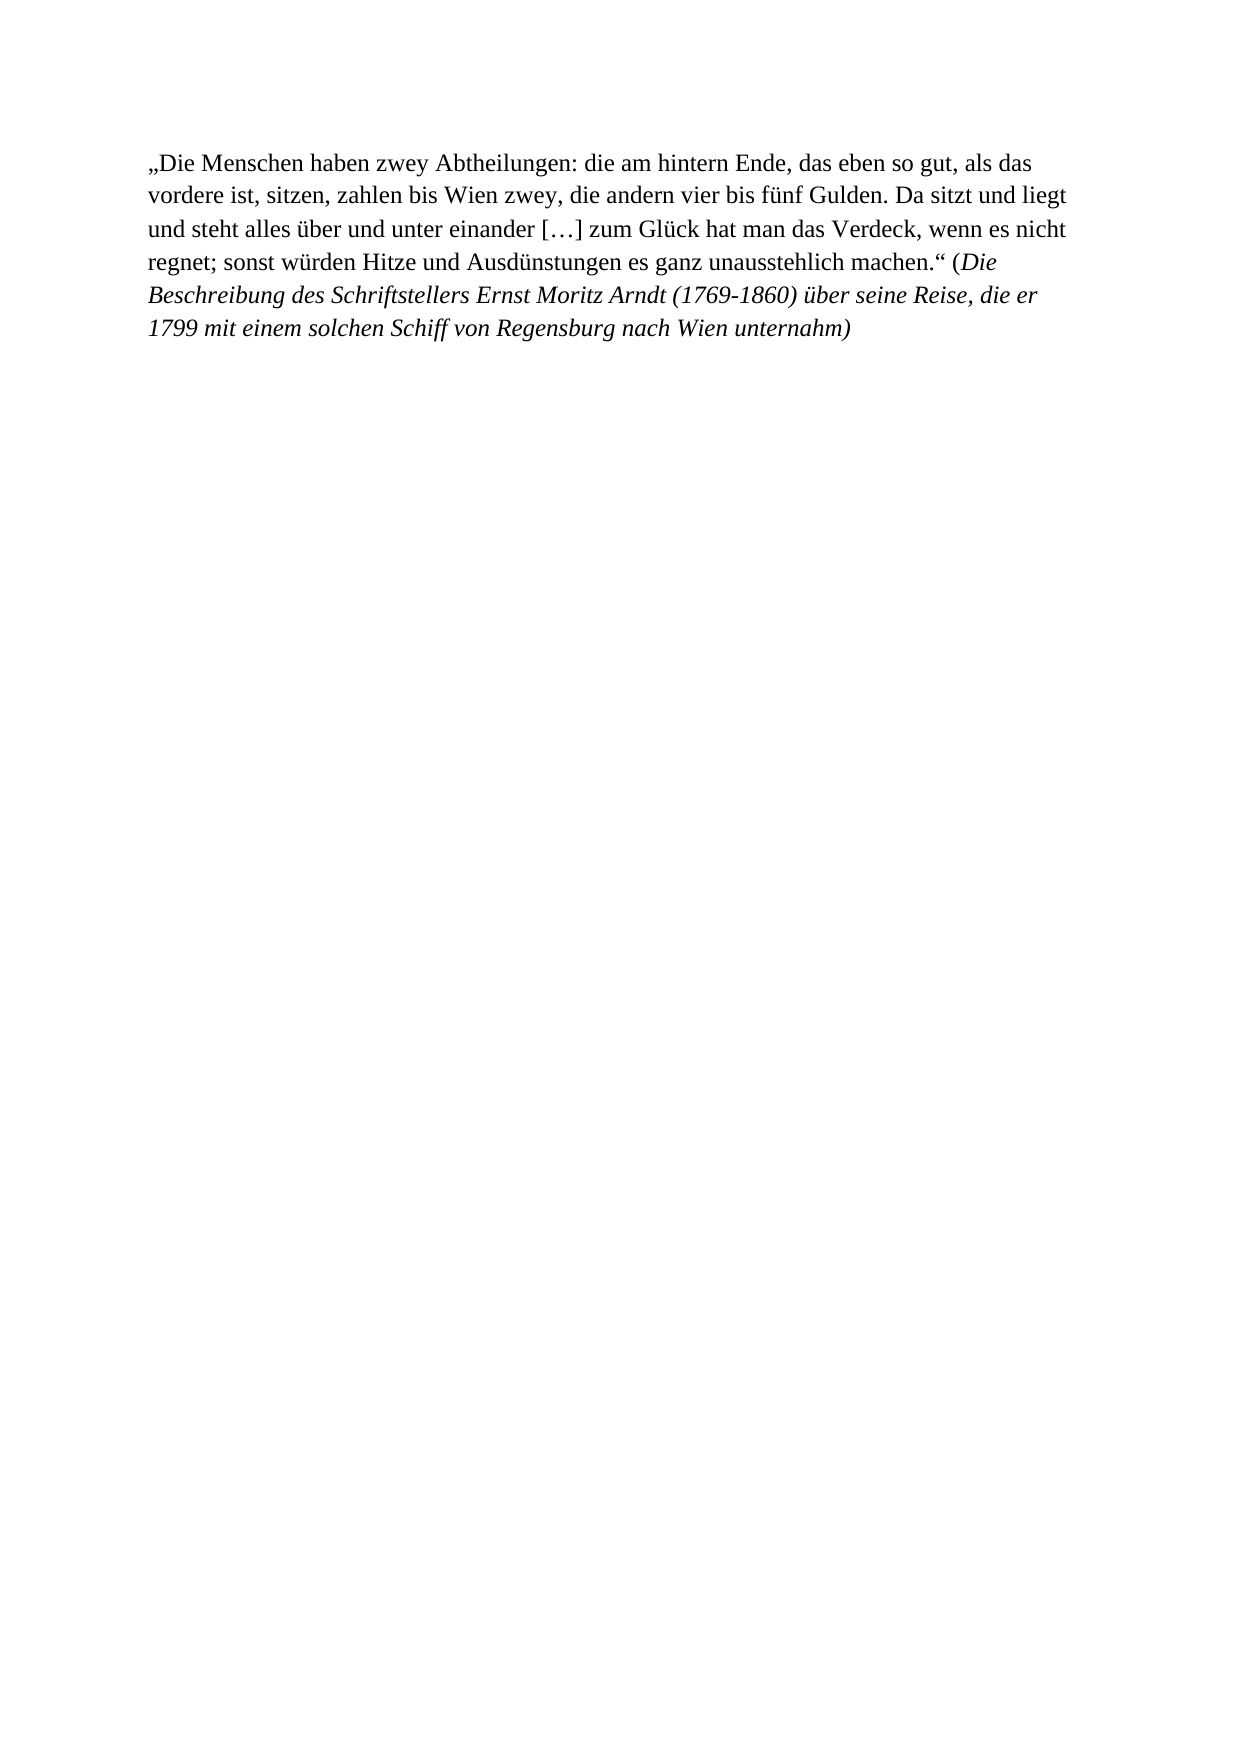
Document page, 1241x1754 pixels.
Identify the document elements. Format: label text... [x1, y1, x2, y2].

text „Die Menschen haben zwey Abtheilungen: die am hintern Ende, das eben so gut, als das vordere ist, sitzen, zahlen bis Wien zwey, die andern vier bis fünf Gulden. Da sitzt und liegt und steht alles über und unter einander […] zum Glück hat man das Verdeck, wenn es nicht regnet; sonst würden Hitze und Ausdünstungen es ganz unausstehlich machen.“ (Die Beschreibung des Schriftstellers Ernst Moritz Arndt (1769-1860) über seine Reise, die er 1799 mit einem solchen Schiff von Regensburg nach Wien unternahm) [148, 148, 1093, 341]
